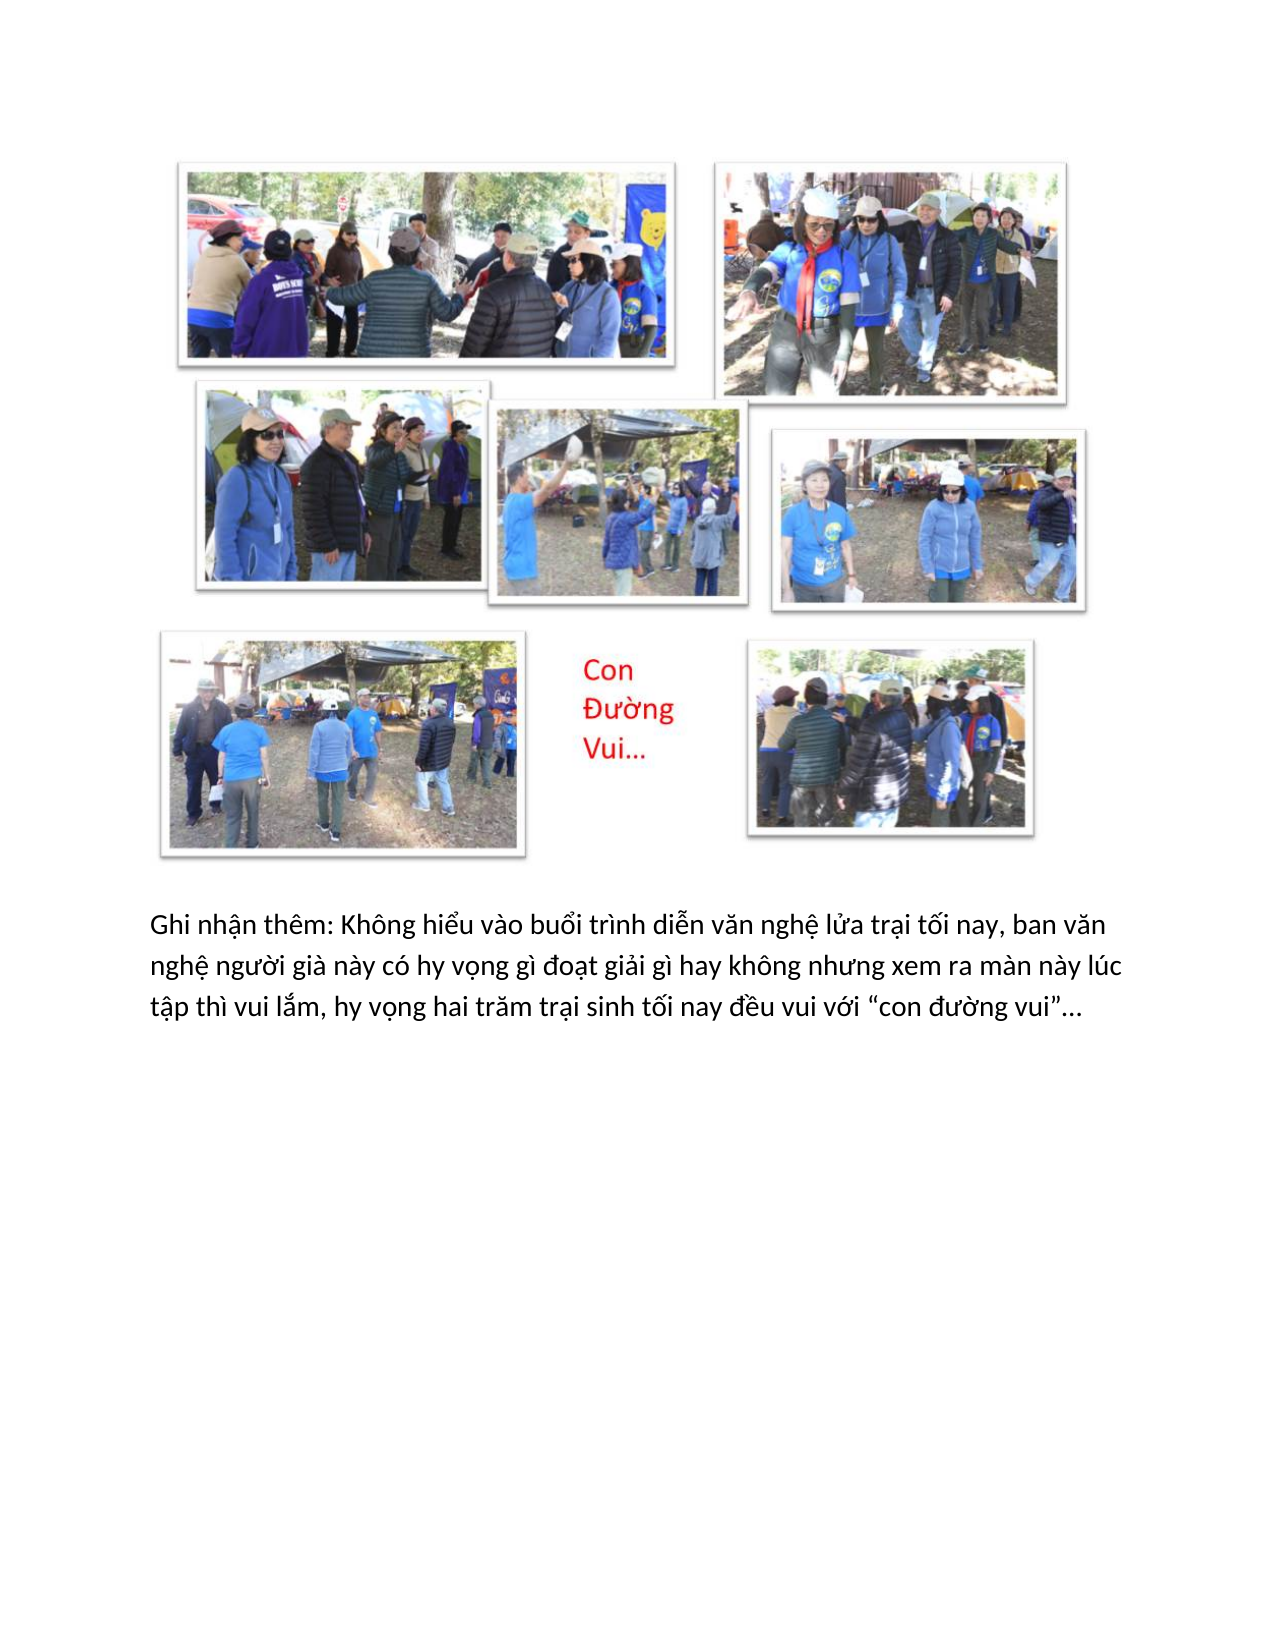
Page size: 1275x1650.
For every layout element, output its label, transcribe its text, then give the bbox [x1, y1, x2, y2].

text Ghi nhận thêm: Không hiểu vào buổi trình diễn văn nghệ lửa trại tối nay, ban văn nghệ người già này có hy vọng gì đoạt giải gì hay không nhưng xem ra màn này lúc tập thì vui lắm, hy vọng hai trăm trại sinh tối nay đều vui với “con đường vui”… [150, 906, 1125, 1024]
picture [150, 150, 1125, 882]
